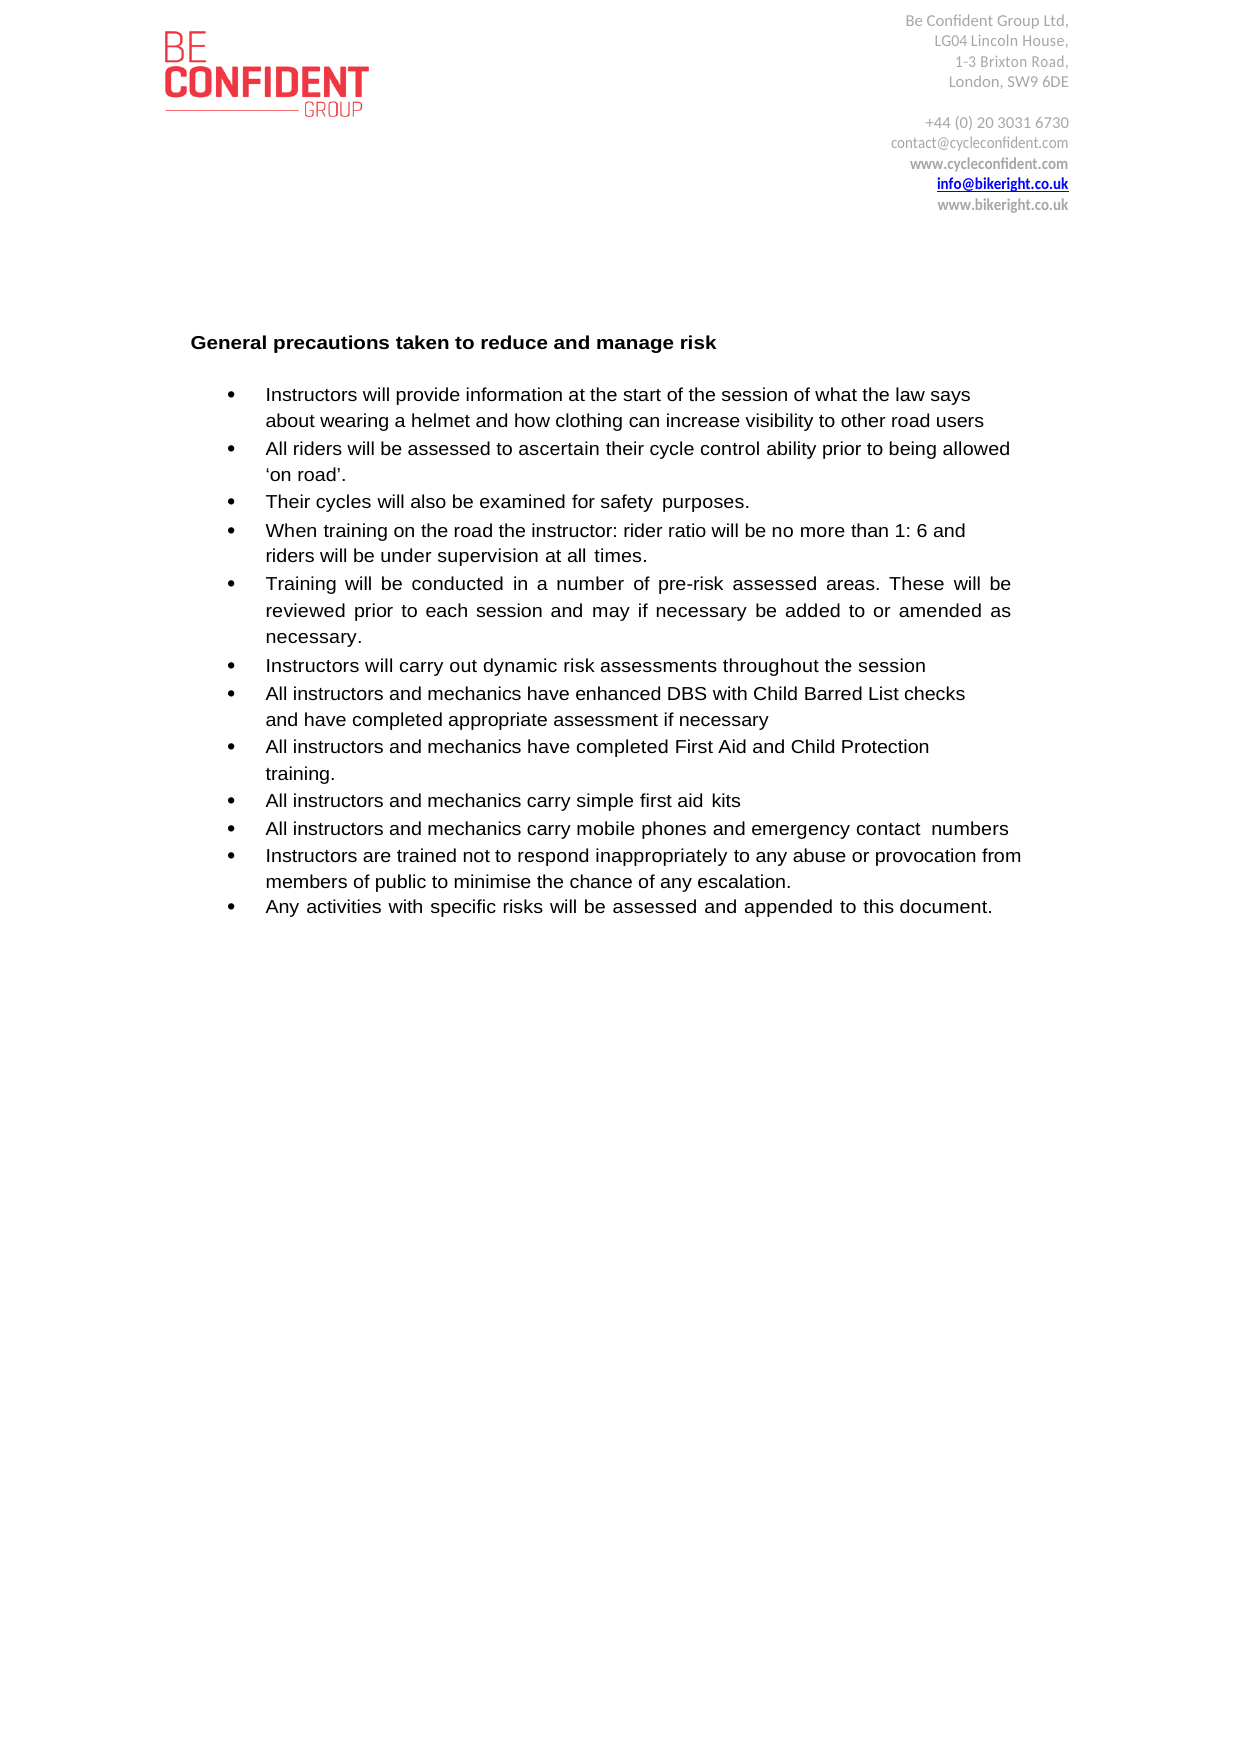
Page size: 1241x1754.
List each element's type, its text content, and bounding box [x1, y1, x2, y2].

list All instructors and mechanics have enhanced DBS with Child Barred List checks and have completed appropriate assessment if necessary [228, 683, 985, 731]
list All instructors and mechanics carry mobile phones and emergency contact numbers [228, 817, 1101, 839]
list When training on the road the instructor: rider ratio will be no more than 1: 6 and riders will be under supervision at all times. [228, 519, 1024, 567]
list Training will be conducted in a number of pre-risk assessed areas. These will be reviewed prior to each session and may if necessary be added to or amended as necessary. [228, 573, 1012, 648]
list Their cycles will also be examined for safety purposes. [228, 491, 1101, 512]
list Instructors will provide information at the start of the session of what the law says about wearing a helmet and how clothing can increase visibility to other road users [228, 384, 1008, 432]
list Instructors will carry out dynamic risk assessments throughout the session [228, 655, 1012, 677]
subtitle General precautions taken to reduce and manage risk [190, 332, 1101, 354]
list Any activities with specific risks will be assessed and appended to this document. [228, 896, 1101, 917]
list All instructors and mechanics have completed First Aid and Child Protection training. [228, 736, 985, 784]
list All instructors and mechanics carry simple first aid kits [228, 789, 1101, 811]
list All riders will be assessed to ascertain their cycle control ability prior to being allowed ‘on road’. [228, 437, 1037, 485]
picture [164, 31, 369, 117]
list Instructors are trained not to respond inappropriately to any abuse or provocation from members of public to minimise the chance of any escalation. [228, 845, 1022, 892]
